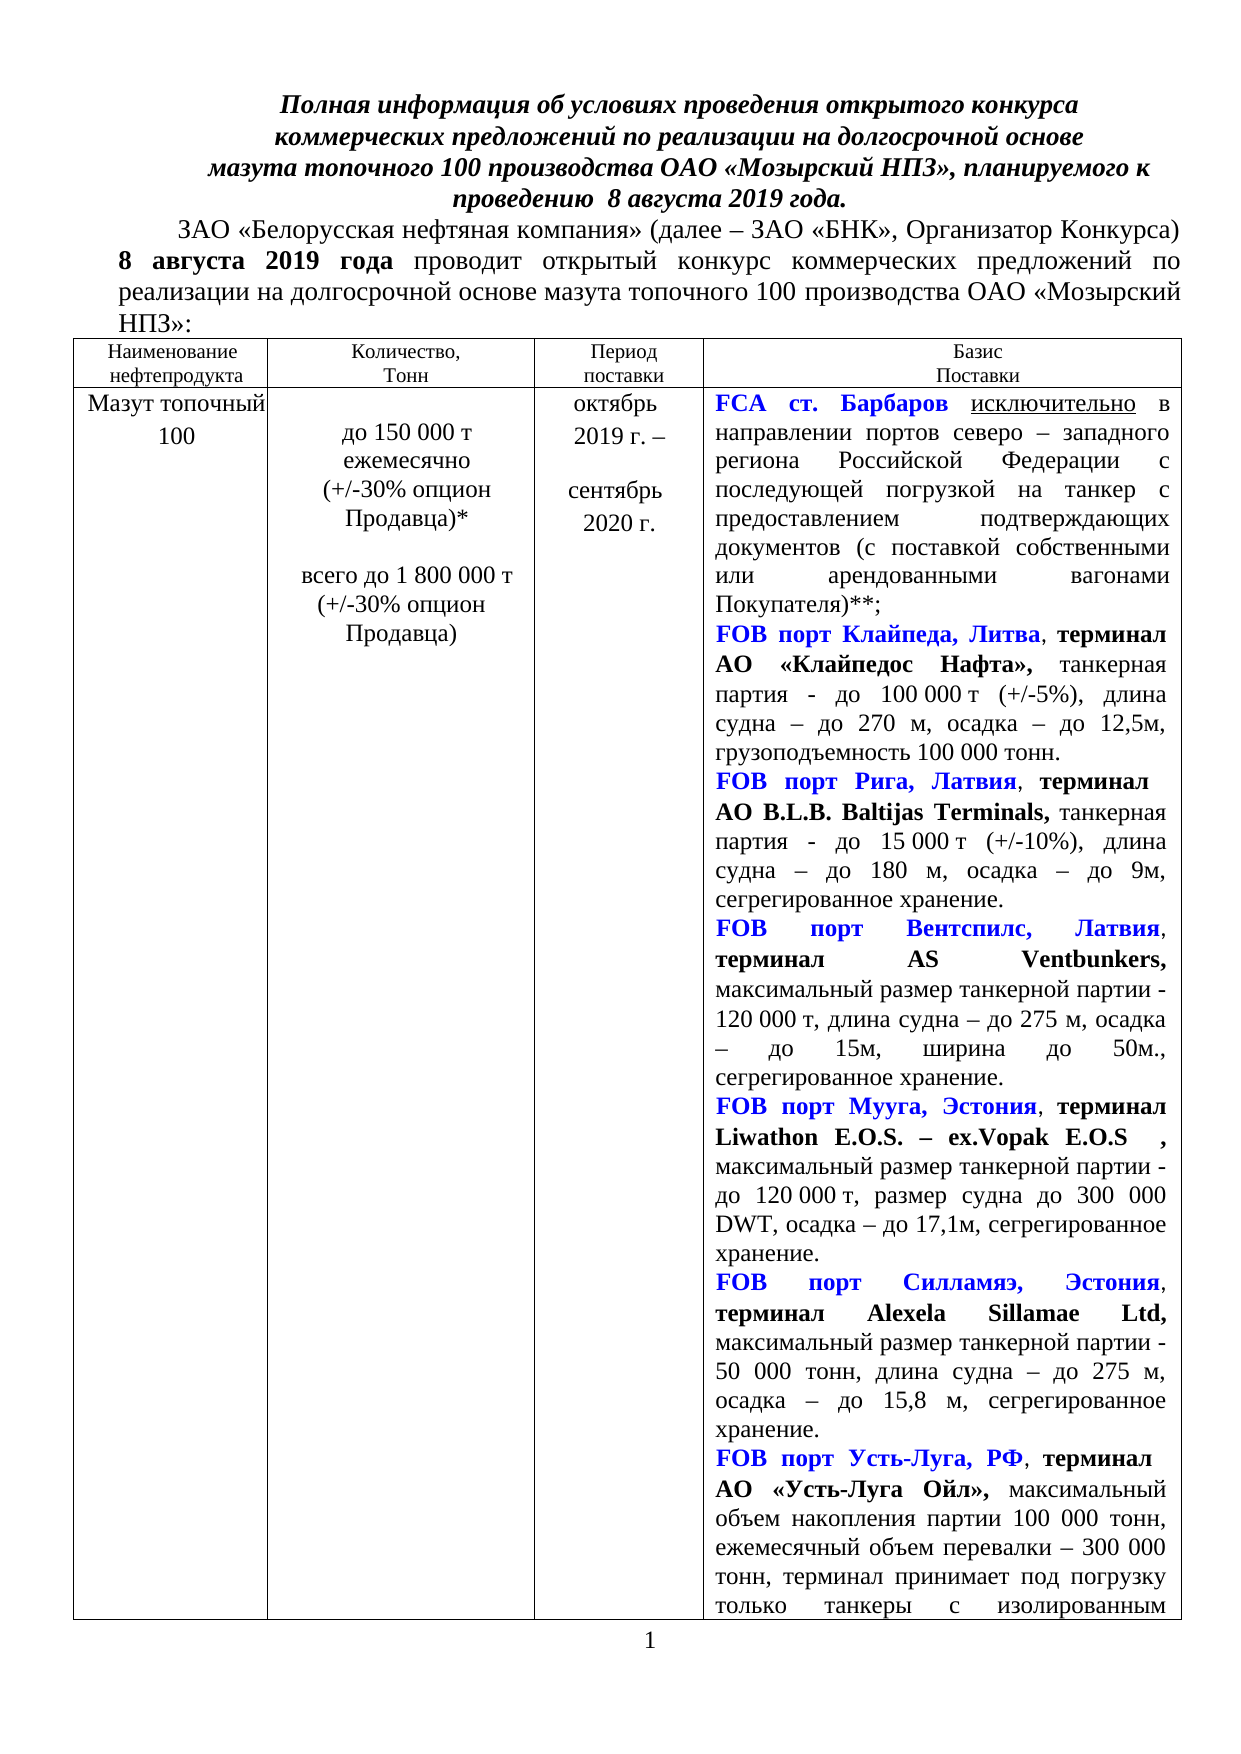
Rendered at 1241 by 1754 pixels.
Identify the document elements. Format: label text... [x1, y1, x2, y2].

text ЗАО «Белорусская нефтяная компания» (далее – ЗАО «БНК», Организатор Конкурса) 8 августа 2019 года проводит открытый конкурс коммерческих предложений по реализации на долгосрочной основе мазута топочного 100 производства ОАО «Мозырский НПЗ»: [118, 213, 1181, 338]
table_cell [268, 388, 534, 1618]
table_header Количество, Тонн [268, 339, 534, 387]
table_header Базис Поставки [704, 339, 1181, 387]
text мазута топочного 100 производства ОАО «Мозырский НПЗ», планируемого к проведению 8 августа 2019 года. [118, 151, 1181, 213]
text коммерческих предложений по реализации на долгосрочной основе [118, 120, 1181, 151]
table_cell Мазут топочный 100 [74, 388, 267, 1618]
table_header Период поставки [535, 339, 703, 387]
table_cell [535, 388, 703, 1618]
table_header Наименование нефтепродукта [74, 339, 267, 387]
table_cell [704, 388, 1181, 1618]
text Полная информация об условиях проведения открытого конкурса [118, 89, 1181, 120]
